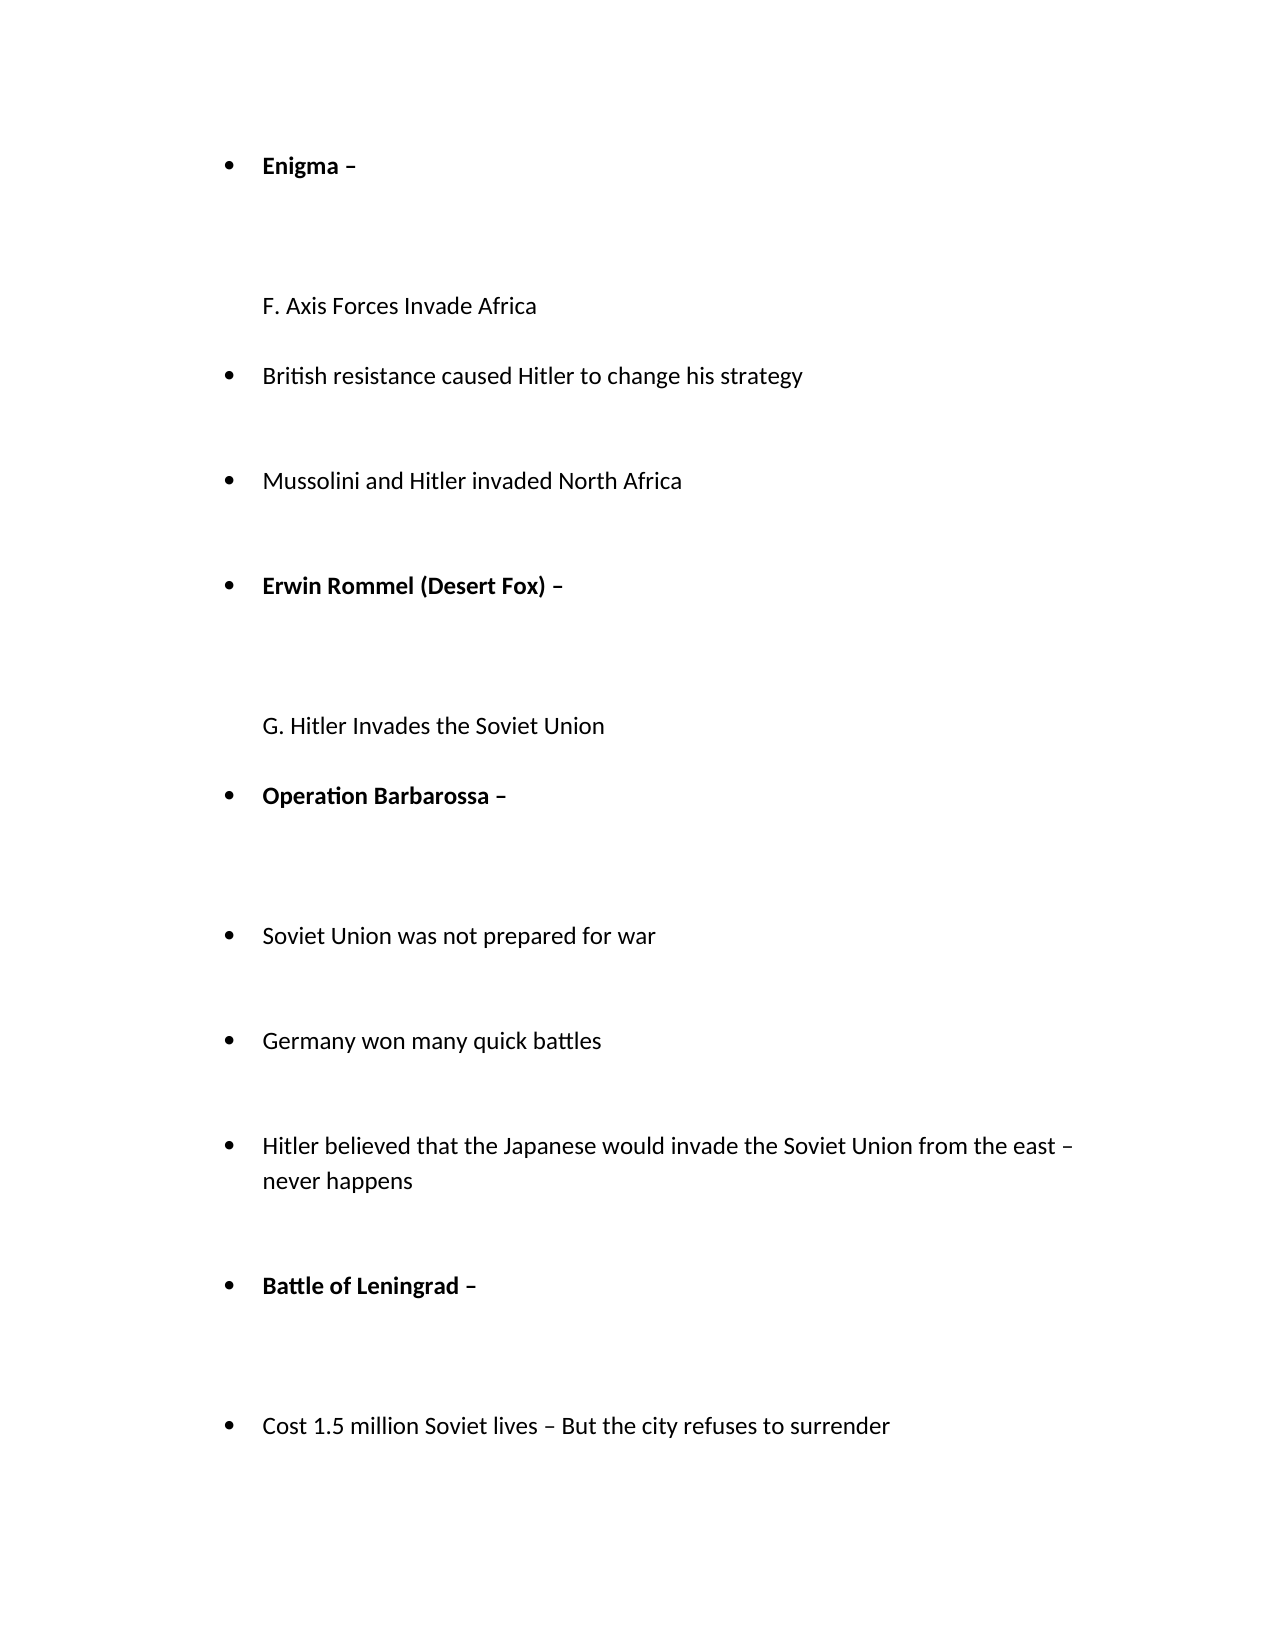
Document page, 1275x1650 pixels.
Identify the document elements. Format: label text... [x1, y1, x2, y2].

list Hitler believed that the Japanese would invade the Soviet Union from the east – never happens [225, 1130, 1125, 1196]
list Cost 1.5 million Soviet lives – But the city refuses to surrender [225, 1410, 1125, 1441]
list Erwin Rommel (Desert Fox) – [225, 570, 1125, 601]
list G. Hitler Invades the Soviet Union [262, 710, 1125, 741]
list Germany won many quick battles [225, 1025, 1125, 1056]
list Operation Barbarossa – [225, 780, 1125, 811]
list Battle of Leningrad – [225, 1270, 1125, 1301]
list F. Axis Forces Invade Africa [262, 290, 1125, 321]
list Mussolini and Hitler invaded North Africa [225, 465, 1125, 496]
list British resistance caused Hitler to change his strategy [225, 360, 1125, 391]
list Enigma – [225, 150, 1125, 181]
list Soviet Union was not prepared for war [225, 920, 1125, 951]
